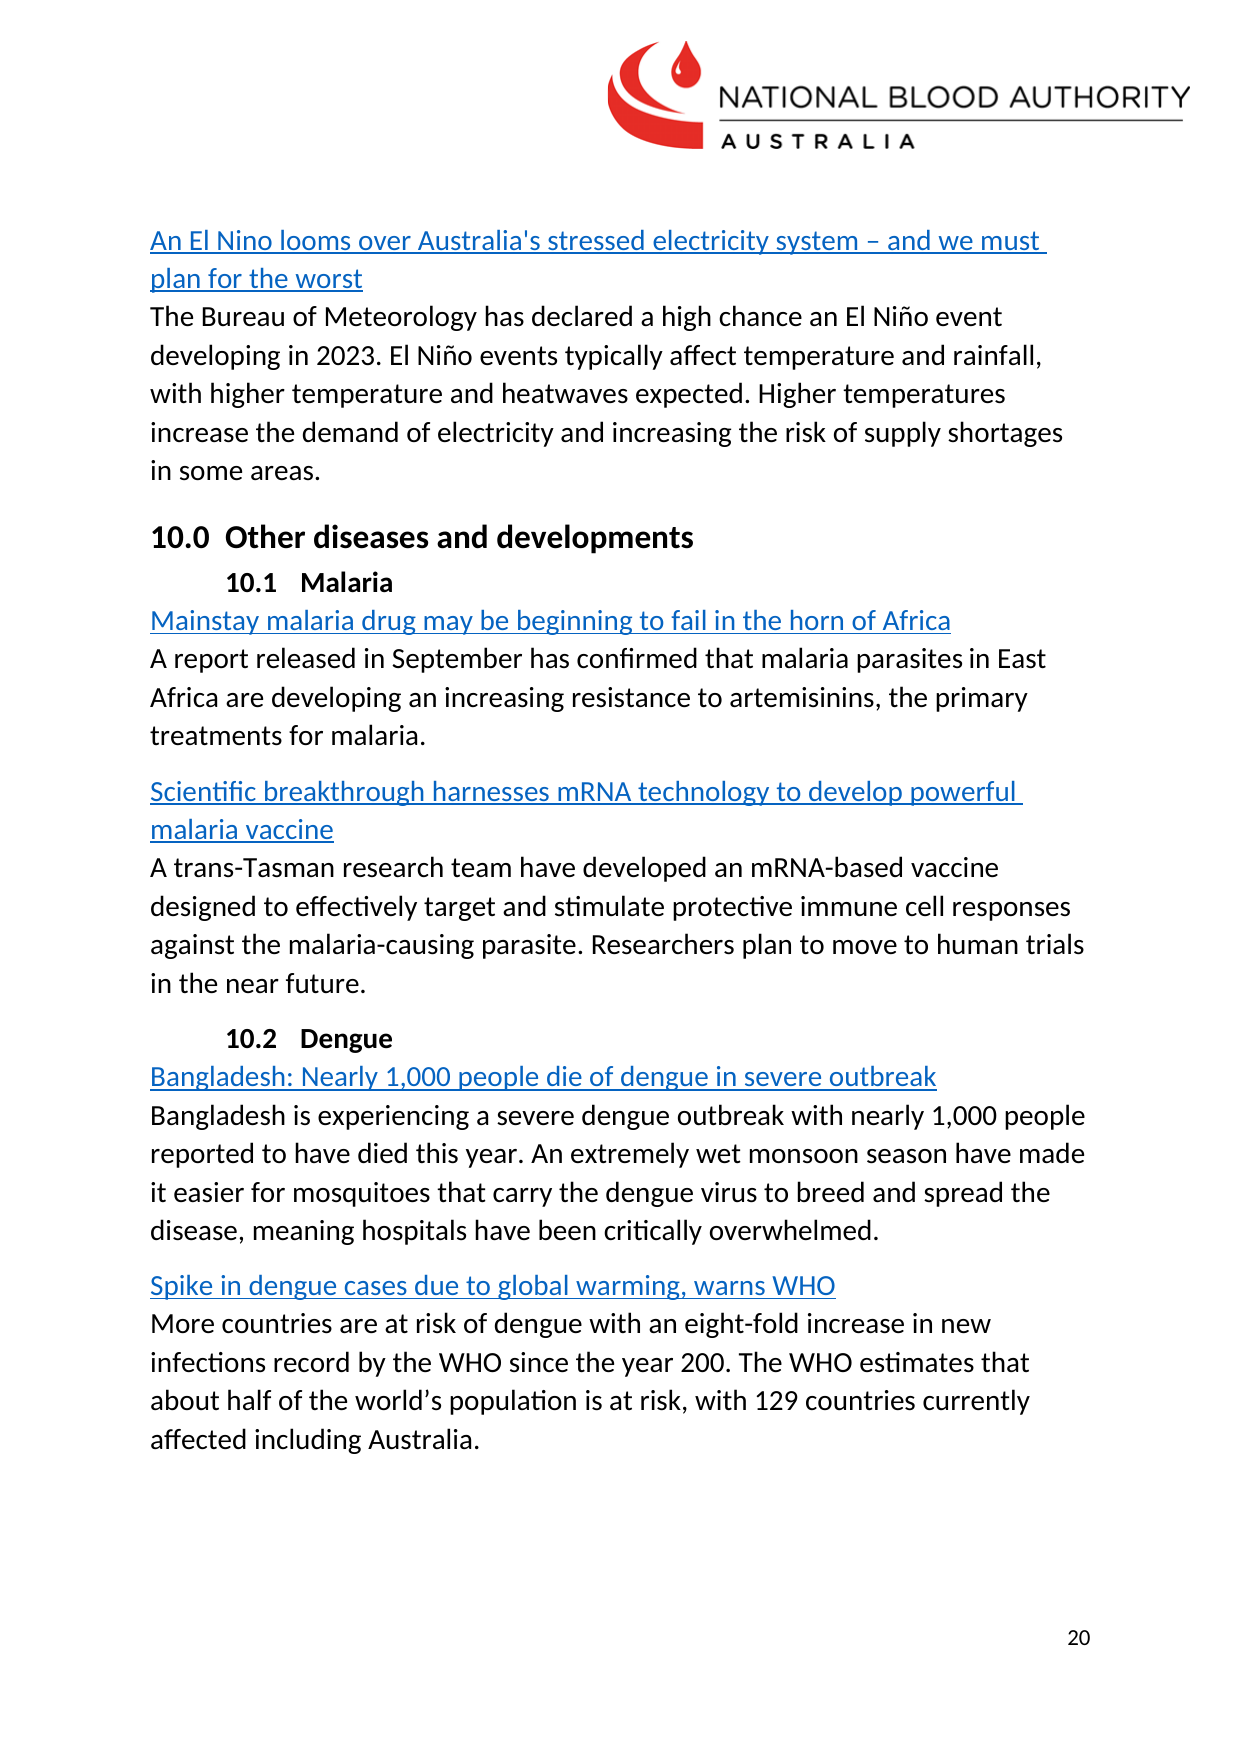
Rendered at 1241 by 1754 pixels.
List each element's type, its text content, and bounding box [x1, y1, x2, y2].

text The Bureau of Meteorology has declared a high chance an El Niño event developing in 2023. El Niño events typically affect temperature and rainfall, with higher temperature and heatwaves expected. Higher temperatures increase the demand of electricity and increasing the risk of supply shortages in some areas. [150, 298, 1090, 488]
picture [607, 41, 1190, 149]
subtitle Dengue [225, 1020, 1090, 1056]
subtitle Other diseases and developments [150, 516, 1090, 556]
text An El Nino looms over Australia's stressed electricity system – and we must plan for the worst [150, 222, 1090, 296]
subtitle Malaria [225, 564, 1090, 599]
text Spike in dengue cases due to global warming, warns WHO [150, 1267, 1090, 1303]
text Bangladesh: Nearly 1,000 people die of dengue in severe outbreak [150, 1058, 1090, 1094]
text Mainstay malaria drug may be beginning to fail in the horn of Africa [150, 602, 1090, 638]
text Bangladesh is experiencing a severe dengue outbreak with nearly 1,000 people reported to have died this year. An extremely wet monsoon season have made it easier for mosquitoes that carry the dengue virus to breed and spread the disease, meaning hospitals have been critically overwhelmed. [150, 1097, 1090, 1248]
text Scientific breakthrough harnesses mRNA technology to develop powerful malaria vaccine [150, 773, 1090, 847]
text A trans-Tasman research team have developed an mRNA-based vaccine designed to effectively target and stimulate protective immune cell responses against the malaria-causing parasite. Researchers plan to move to human trials in the near future. [150, 849, 1090, 1000]
text A report released in September has confirmed that malaria parasites in East Africa are developing an increasing resistance to artemisinins, the primary treatments for malaria. [150, 641, 1090, 753]
text More countries are at risk of dengue with an eight-fold increase in new infections record by the WHO since the year 200. The WHO estimates that about half of the world’s population is at risk, with 129 countries currently affected including Australia. [150, 1306, 1090, 1457]
